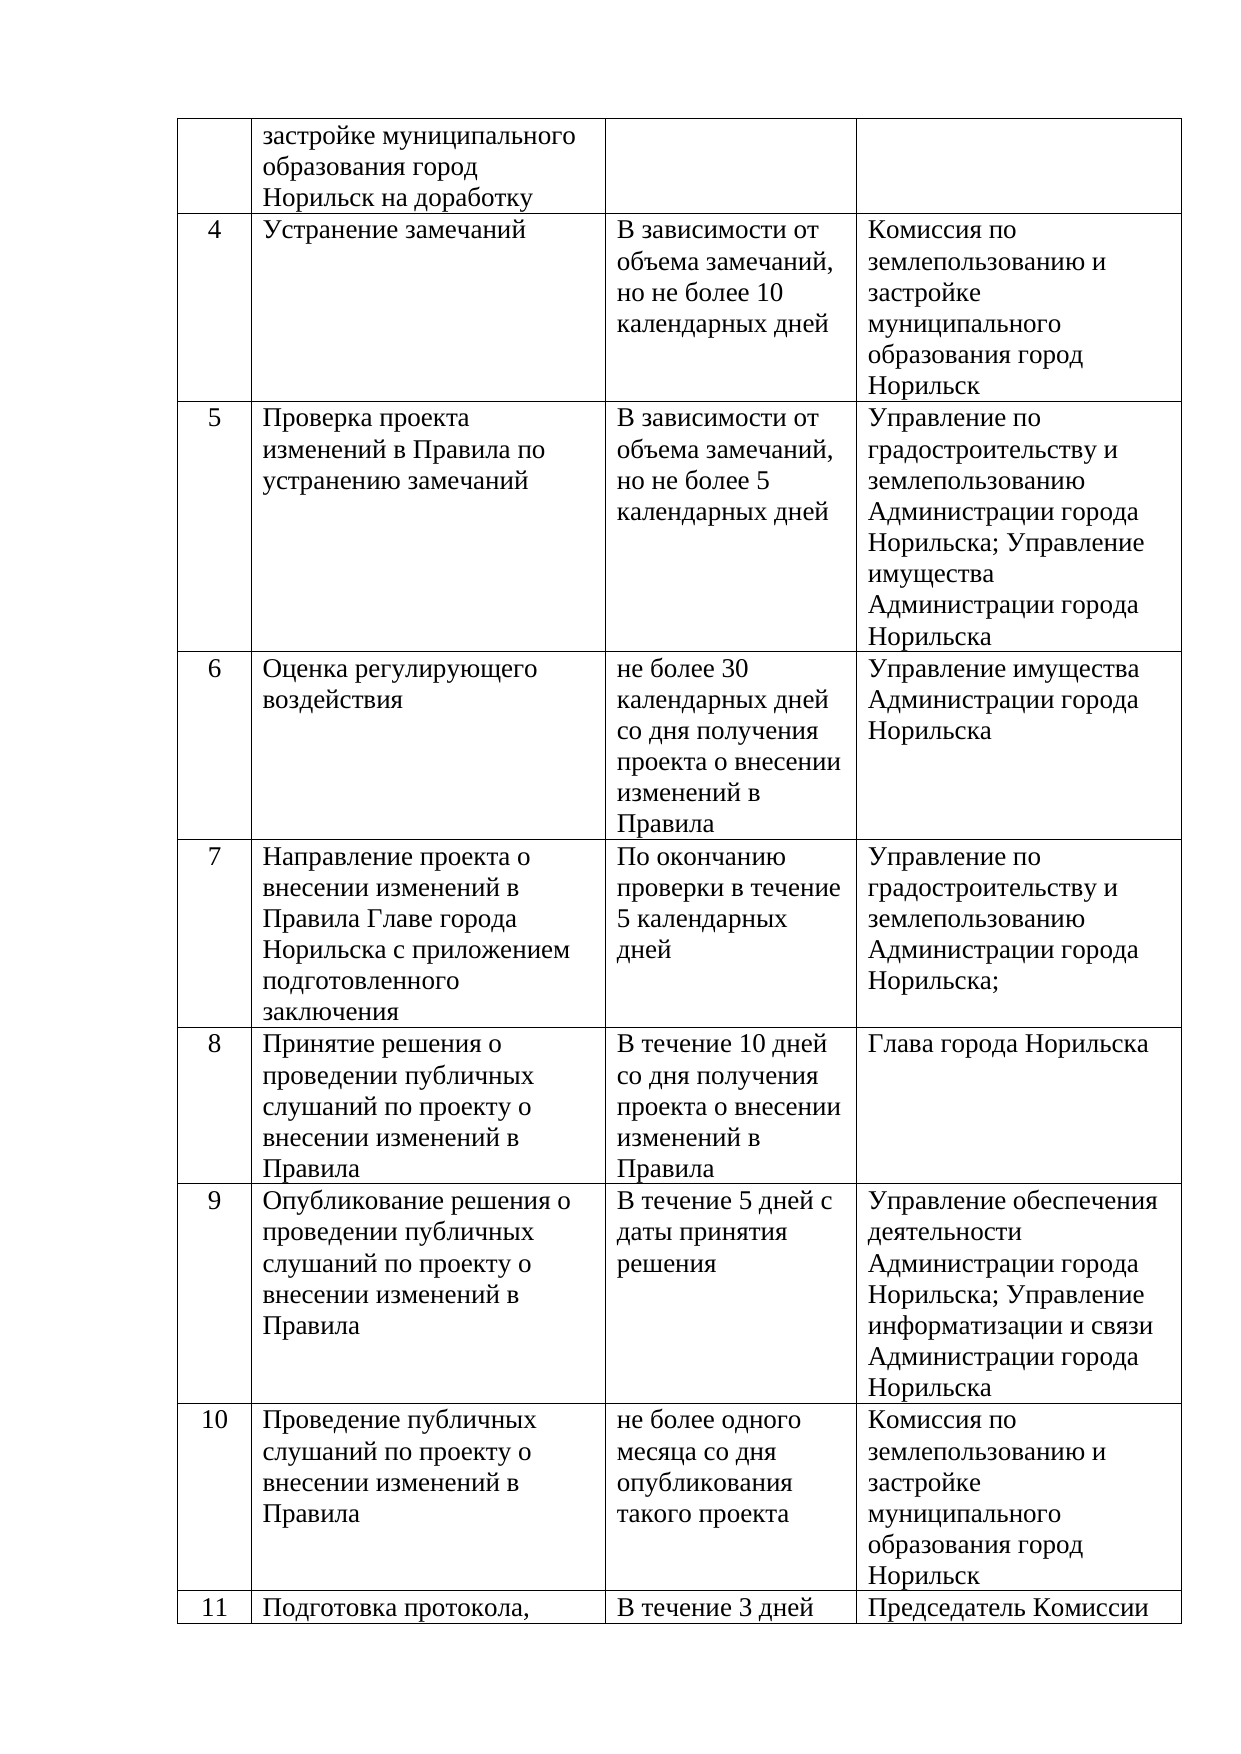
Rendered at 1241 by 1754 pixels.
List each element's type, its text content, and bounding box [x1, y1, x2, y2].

table_cell 10 [178, 1404, 251, 1590]
table_cell 9 [178, 1184, 251, 1402]
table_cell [606, 1591, 856, 1622]
table_cell 5 [178, 402, 251, 651]
table_cell В зависимости от объема замечаний, но не более 10 календарных дней [606, 214, 856, 401]
table_cell Управление обеспечения деятельности Администрации города Норильска; Управление информатизации и связи Администрации города Норильска [857, 1184, 1181, 1402]
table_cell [252, 119, 605, 213]
table_cell Управление по градостроительству и землепользованию Администрации города Норильска; [857, 840, 1181, 1027]
table_cell 4 [178, 214, 251, 401]
table_cell Принятие решения о проведении публичных слушаний по проекту о внесении изменений в Правила [252, 1028, 605, 1183]
table_cell Оценка регулирующего воздействия [252, 652, 605, 839]
table_cell 8 [178, 1028, 251, 1183]
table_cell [857, 1591, 1181, 1622]
table_cell не более одного месяца со дня опубликования такого проекта [606, 1404, 856, 1590]
table_cell В течение 10 дней со дня получения проекта о внесении изменений в Правила [606, 1028, 856, 1183]
table_cell Управление имущества Администрации города Норильска [857, 652, 1181, 839]
table_cell не более 30 календарных дней со дня получения проекта о внесении изменений в Правила [606, 652, 856, 839]
table_cell 6 [178, 652, 251, 839]
table_cell В зависимости от объема замечаний, но не более 5 календарных дней [606, 402, 856, 651]
table_cell Глава города Норильска [857, 1028, 1181, 1183]
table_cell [606, 119, 856, 213]
table_cell 11 [178, 1591, 251, 1622]
table_cell 3 [178, 119, 251, 213]
table_cell Опубликование решения о проведении публичных слушаний по проекту о внесении изменений в Правила [252, 1184, 605, 1402]
table_cell Комиссия по землепользованию и застройке муниципального образования город Норильск [857, 214, 1181, 401]
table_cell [857, 119, 1181, 213]
table_cell Комиссия по землепользованию и застройке муниципального образования город Норильск [857, 1404, 1181, 1590]
table_cell Проверка проекта изменений в Правила по устранению замечаний [252, 402, 605, 651]
table_cell 7 [178, 840, 251, 1027]
table_cell Направление проекта о внесении изменений в Правила Главе города Норильска с приложением подготовленного заключения [252, 840, 605, 1027]
table_cell Устранение замечаний [252, 214, 605, 401]
table_cell Управление по градостроительству и землепользованию Администрации города Норильска; Управление имущества Администрации города Норильска [857, 402, 1181, 651]
table_cell В течение 5 дней с даты принятия решения [606, 1184, 856, 1402]
table_cell По окончанию проверки в течение 5 календарных дней [606, 840, 856, 1027]
table_cell Проведение публичных слушаний по проекту о внесении изменений в Правила [252, 1404, 605, 1590]
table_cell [252, 1591, 605, 1622]
